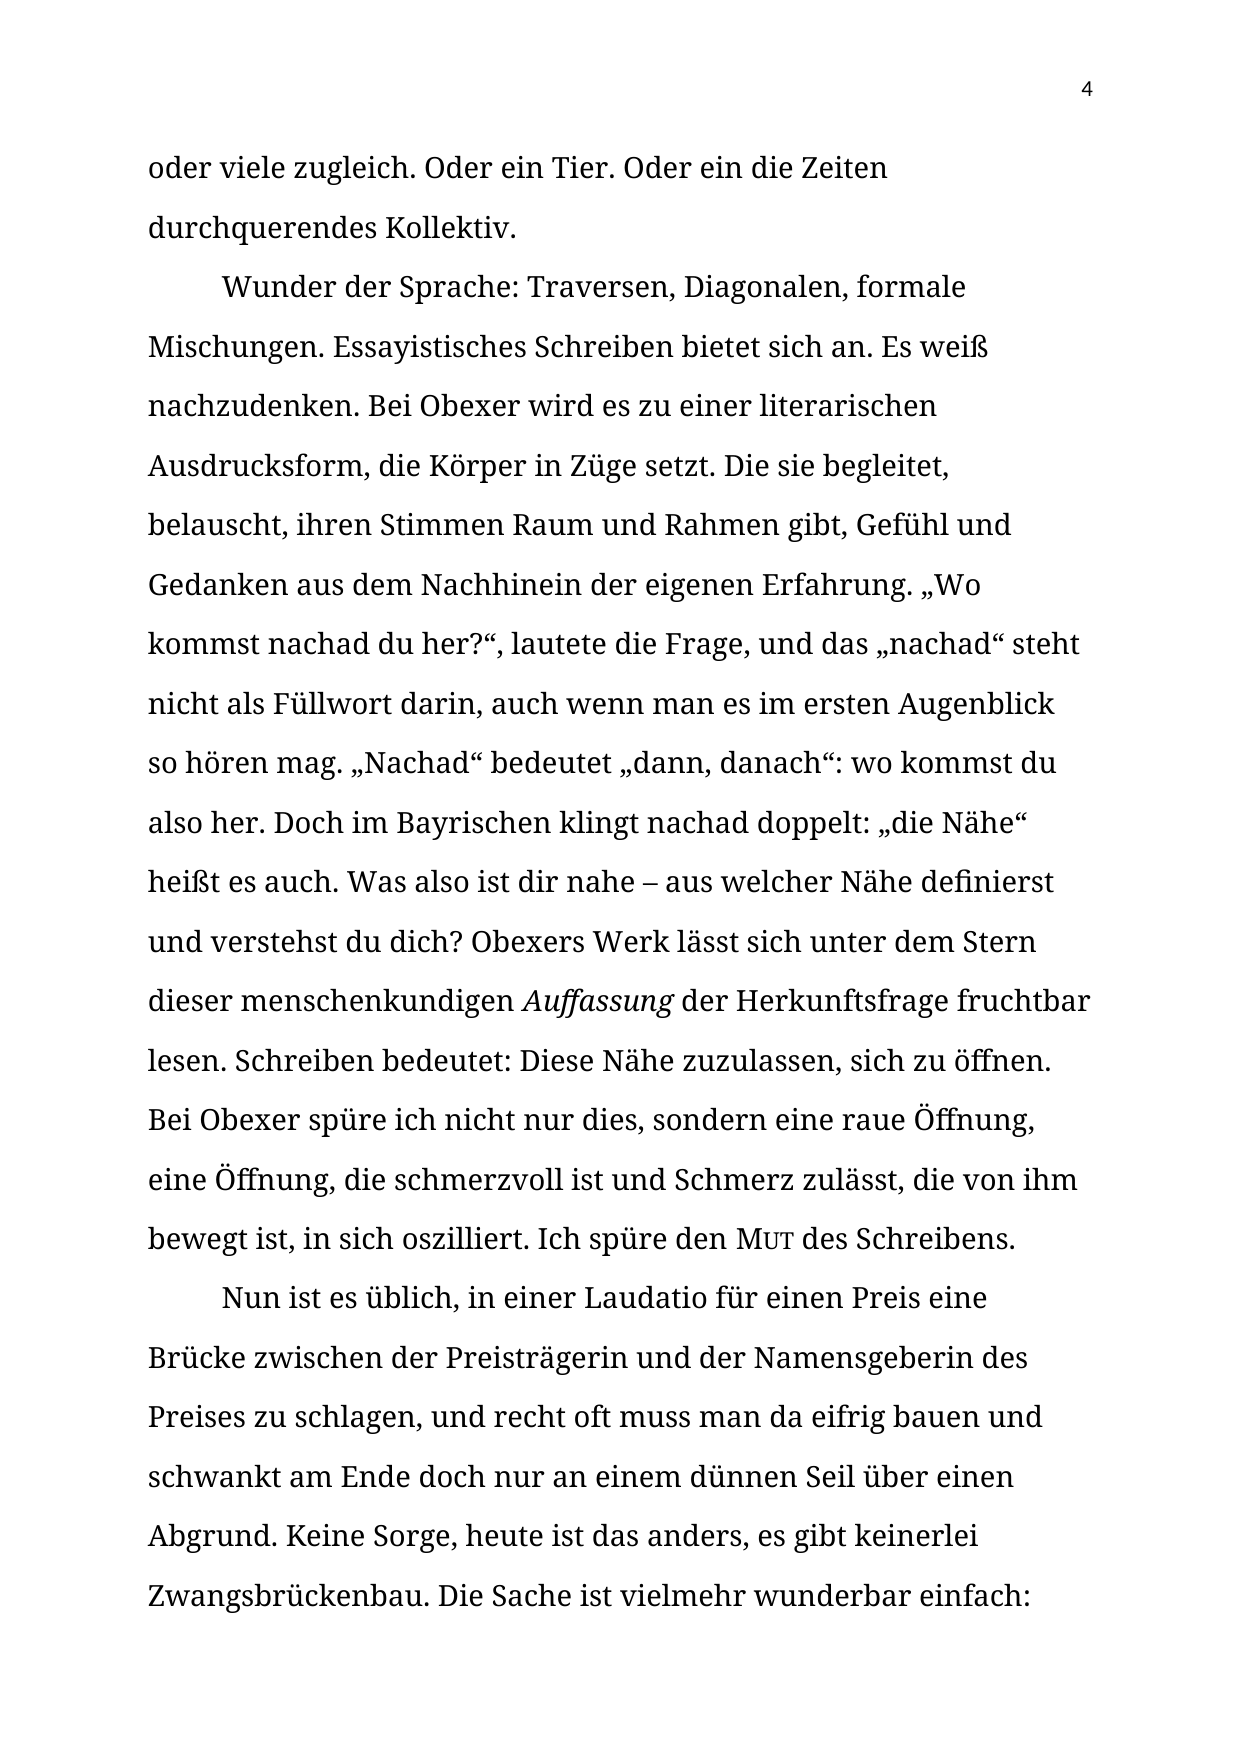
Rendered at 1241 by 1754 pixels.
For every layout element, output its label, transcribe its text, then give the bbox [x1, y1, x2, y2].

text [148, 1278, 1093, 1615]
text Wunder der Sprache: Traversen, Diagonalen, formale Mischungen. Essayistisches Schreiben bietet sich an. Es weiß nachzudenken. Bei Obexer wird es zu einer literarischen Ausdrucksform, die Körper in Züge setzt. Die sie begleitet, belauscht, ihren Stimmen Raum und Rahmen gibt, Gefühl und Gedanken aus dem Nachhinein der eigenen Erfahrung. „Wo kommst nachad du her?“, lautete die Frage, und das „nachad“ steht nicht als Füllwort darin, auch wenn man es im ersten Augenblick so hören mag. „Nachad“ bedeutet „dann, danach“: wo kommst du also her. Doch im Bayrischen klingt nachad doppelt: „die Nähe“ heißt es auch. Was also ist dir nahe – aus welcher Nähe definierst und verstehst du dich? Obexers Werk lässt sich unter dem Stern dieser menschenkundigen Auffassung der Herkunftsfrage fruchtbar lesen. Schreiben bedeutet: Diese Nähe zuzulassen, sich zu öffnen. Bei Obexer spüre ich nicht nur dies, sondern eine raue Öffnung, eine Öffnung, die schmerzvoll ist und Schmerz zulässt, die von ihm bewegt ist, in sich oszilliert. Ich spüre den Mut des Schreibens. [148, 267, 1093, 1258]
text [148, 148, 1093, 247]
